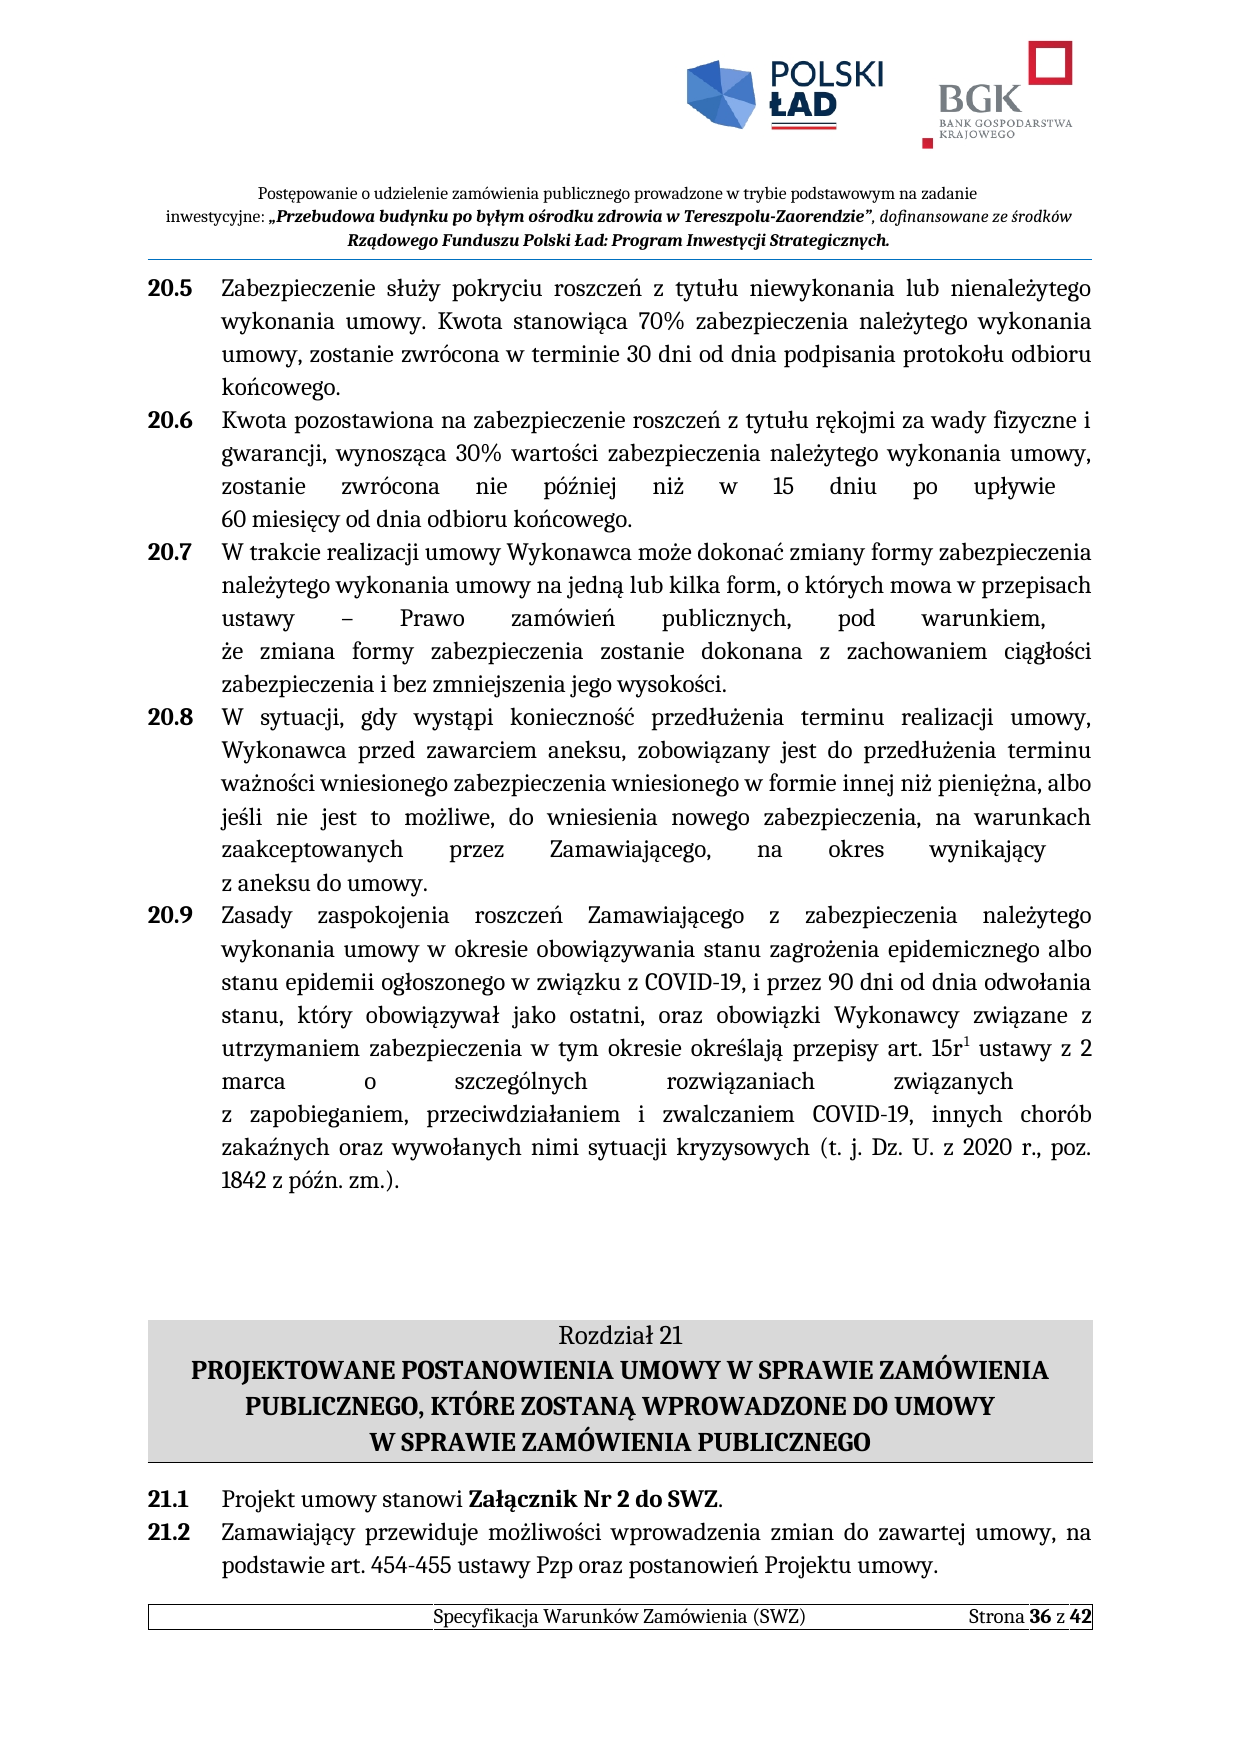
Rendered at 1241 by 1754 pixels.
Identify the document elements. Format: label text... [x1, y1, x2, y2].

list Zasady zaspokojenia roszczeń Zamawiającego z zabezpieczenia należytego wykonania umowy w okresie obowiązywania stanu zagrożenia epidemicznego albo stanu epidemii ogłoszonego w związku z COVID-19, i przez 90 dni od dnia odwołania stanu, który obowiązywał jako ostatni, oraz obowiązki Wykonawcy związane z utrzymaniem zabezpieczenia w tym okresie określają przepisy art. 15r1 ustawy z 2 marca o szczególnych rozwiązaniach związanych z zapobieganiem, przeciwdziałaniem i zwalczaniem COVID-19, innych chorób zakaźnych oraz wywołanych nimi sytuacji kryzysowych (t. j. Dz. U. z 2020 r., poz. 1842 z późn. zm.). [148, 901, 1093, 1194]
list W trakcie realizacji umowy Wykonawca może dokonać zmiany formy zabezpieczenia należytego wykonania umowy na jedną lub kilka form, o których mowa w przepisach ustawy – Prawo zamówień publicznych, pod warunkiem, że zmiana formy zabezpieczenia zostanie dokonana z zachowaniem ciągłości zabezpieczenia i bez zmniejszenia jego wysokości. [148, 538, 1093, 699]
picture [675, 28, 1093, 159]
list Zabezpieczenie służy pokryciu roszczeń z tytułu niewykonania lub nienależytego wykonania umowy. Kwota stanowiąca 70% zabezpieczenia należytego wykonania umowy, zostanie zwrócona w terminie 30 dni od dnia podpisania protokołu odbioru końcowego. [148, 274, 1093, 402]
list Zamawiający przewiduje możliwości wprowadzenia zmian do zawartej umowy, na podstawie art. 454-455 ustawy Pzp oraz postanowień Projektu umowy. [148, 1518, 1093, 1580]
table_header Rozdział 21 PROJEKTOWANE POSTANOWIENIA UMOWY W SPRAWIE ZAMÓWIENIA PUBLICZNEGO, KTÓRE ZOSTANĄ WPROWADZONE DO UMOWY W SPRAWIE ZAMÓWIENIA PUBLICZNEGO [148, 1320, 1093, 1462]
list Kwota pozostawiona na zabezpieczenie roszczeń z tytułu rękojmi za wady fizyczne i gwarancji, wynosząca 30% wartości zabezpieczenia należytego wykonania umowy, zostanie zwrócona nie później niż w 15 dniu po upływie 60 miesięcy od dnia odbioru końcowego. [148, 406, 1093, 534]
list W sytuacji, gdy wystąpi konieczność przedłużenia terminu realizacji umowy, Wykonawca przed zawarciem aneksu, zobowiązany jest do przedłużenia terminu ważności wniesionego zabezpieczenia wniesionego w formie innej niż pieniężna, albo jeśli nie jest to możliwe, do wniesienia nowego zabezpieczenia, na warunkach zaakceptowanych przez Zamawiającego, na okres wynikający z aneksu do umowy. [148, 703, 1093, 897]
list Projekt umowy stanowi Załącznik Nr 2 do SWZ. [148, 1485, 1093, 1514]
